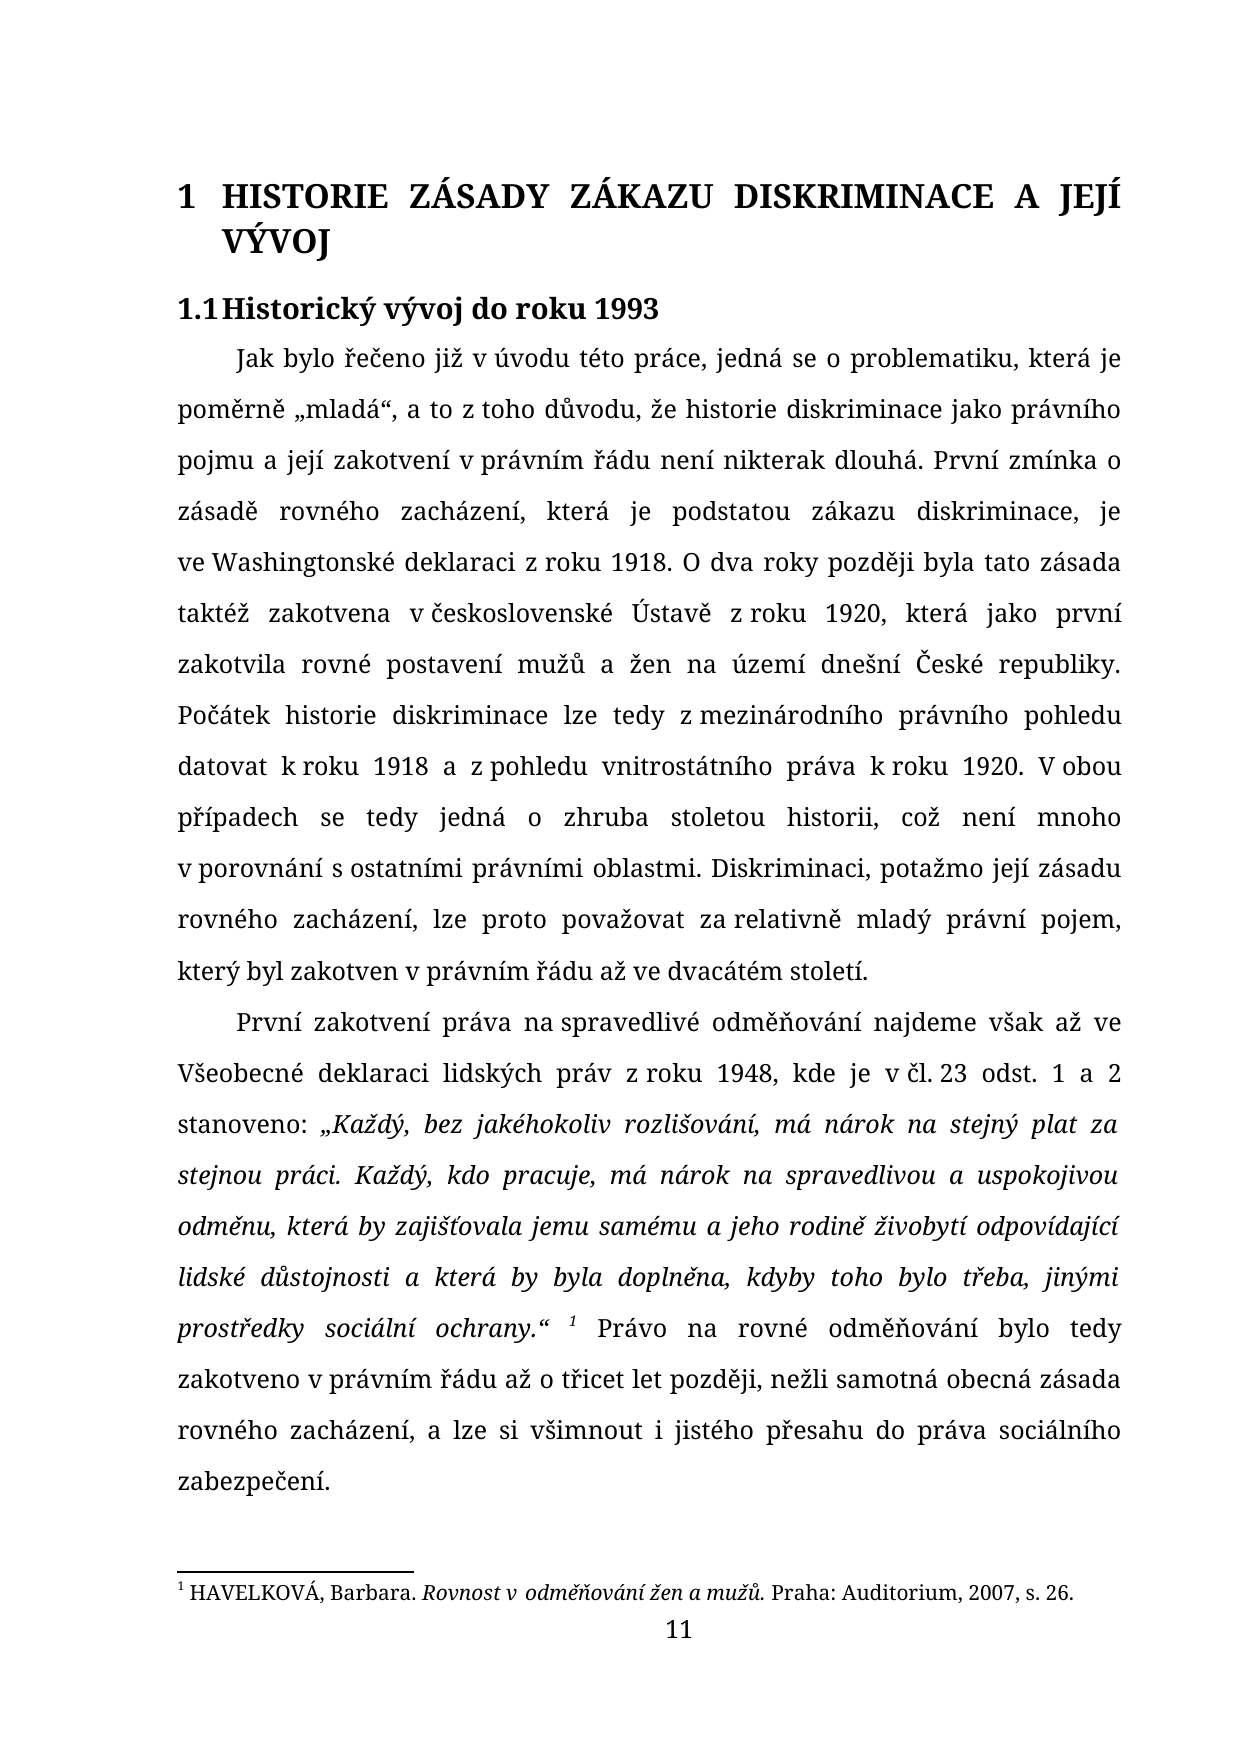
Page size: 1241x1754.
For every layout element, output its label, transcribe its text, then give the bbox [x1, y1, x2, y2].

text První zakotvení práva na spravedlivé odměňování najdeme však až ve Všeobecné deklaraci lidských práv z roku 1948, kde je v čl. 23 odst. 1 a 2 stanoveno: „Každý, bez jakéhokoliv rozlišování, má nárok na stejný plat za stejnou práci. Každý, kdo pracuje, má nárok na spravedlivou a uspokojivou odměnu, která by zajišťovala jemu samému a jeho rodině živobytí odpovídající lidské důstojnosti a která by byla doplněna, kdyby toho bylo třeba, jinými prostředky sociální ochrany.“ Právo na rovné odměňování bylo tedy zakotveno v právním řádu až o třicet let později, nežli samotná obecná zásada rovného zacházení, a lze si všimnout i jistého přesahu do práva sociálního zabezpečení. [177, 1004, 1122, 1498]
subtitle Historický vývoj do roku 1993 [177, 288, 1122, 328]
subtitle HISTORIE ZÁSADY ZÁKAZU DISKRIMINACE A JEJÍ VÝVOJ [177, 173, 1122, 263]
text Jak bylo řečeno již v úvodu této práce, jedná se o problematiku, která je poměrně „mladá“, a to z toho důvodu, že historie diskriminace jako právního pojmu a její zakotvení v právním řádu není nikterak dlouhá. První zmínka o zásadě rovného zacházení, která je podstatou zákazu diskriminace, je ve Washingtonské deklaraci z roku 1918. O dva roky později byla tato zásada taktéž zakotvena v československé Ústavě z roku 1920, která jako první zakotvila rovné postavení mužů a žen na území dnešní České republiky. Počátek historie diskriminace lze tedy z mezinárodního právního pohledu datovat k roku 1918 a z pohledu vnitrostátního práva k roku 1920. V obou případech se tedy jedná o zhruba stoletou historii, což není mnoho v porovnání s ostatními právními oblastmi. Diskriminaci, potažmo její zásadu rovného zacházení, lze proto považovat za relativně mladý právní pojem, který byl zakotven v právním řádu až ve dvacátém století. [177, 341, 1122, 987]
